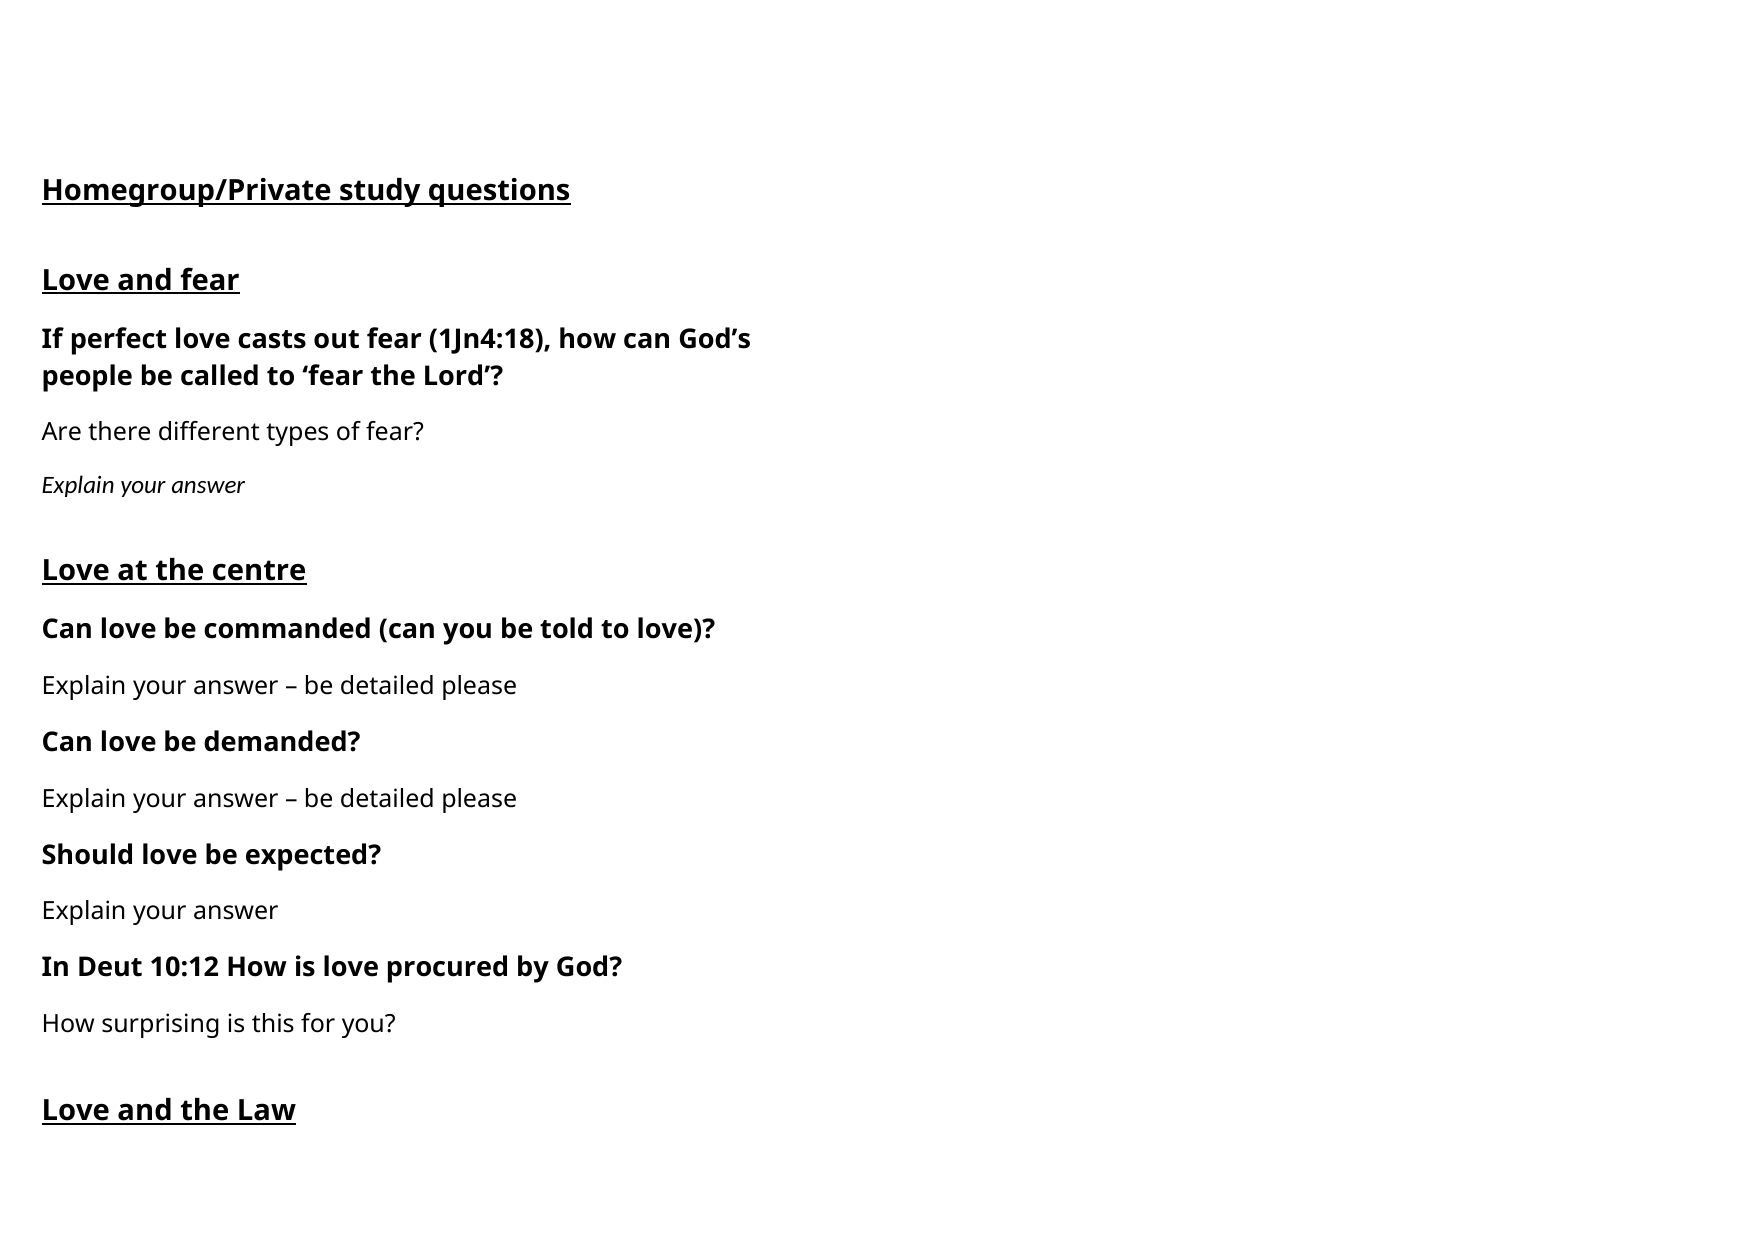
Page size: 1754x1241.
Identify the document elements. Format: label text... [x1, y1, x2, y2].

subtitle Should love be expected? [41, 835, 809, 872]
subtitle Are there different types of fear? [41, 414, 809, 448]
subtitle How surprising is this for you? [41, 1005, 809, 1039]
subtitle If perfect love casts out fear (1Jn4:18), how can God’s people be called to ‘fear the Lord’? [41, 319, 809, 393]
subtitle Explain your answer [41, 469, 809, 499]
subtitle Explain your answer – be detailed please [41, 780, 809, 814]
subtitle Love and the Law [41, 1089, 809, 1129]
subtitle In Deut 10:12 How is love procured by God? [41, 948, 809, 984]
subtitle Can love be demanded? [41, 722, 809, 759]
subtitle Homegroup/Private study questions [41, 169, 809, 209]
subtitle Explain your answer [41, 893, 809, 927]
subtitle Love and fear [41, 259, 809, 298]
subtitle Explain your answer – be detailed please [41, 668, 809, 702]
subtitle Love at the centre [41, 549, 809, 589]
subtitle Can love be commanded (can you be told to love)? [41, 610, 809, 647]
